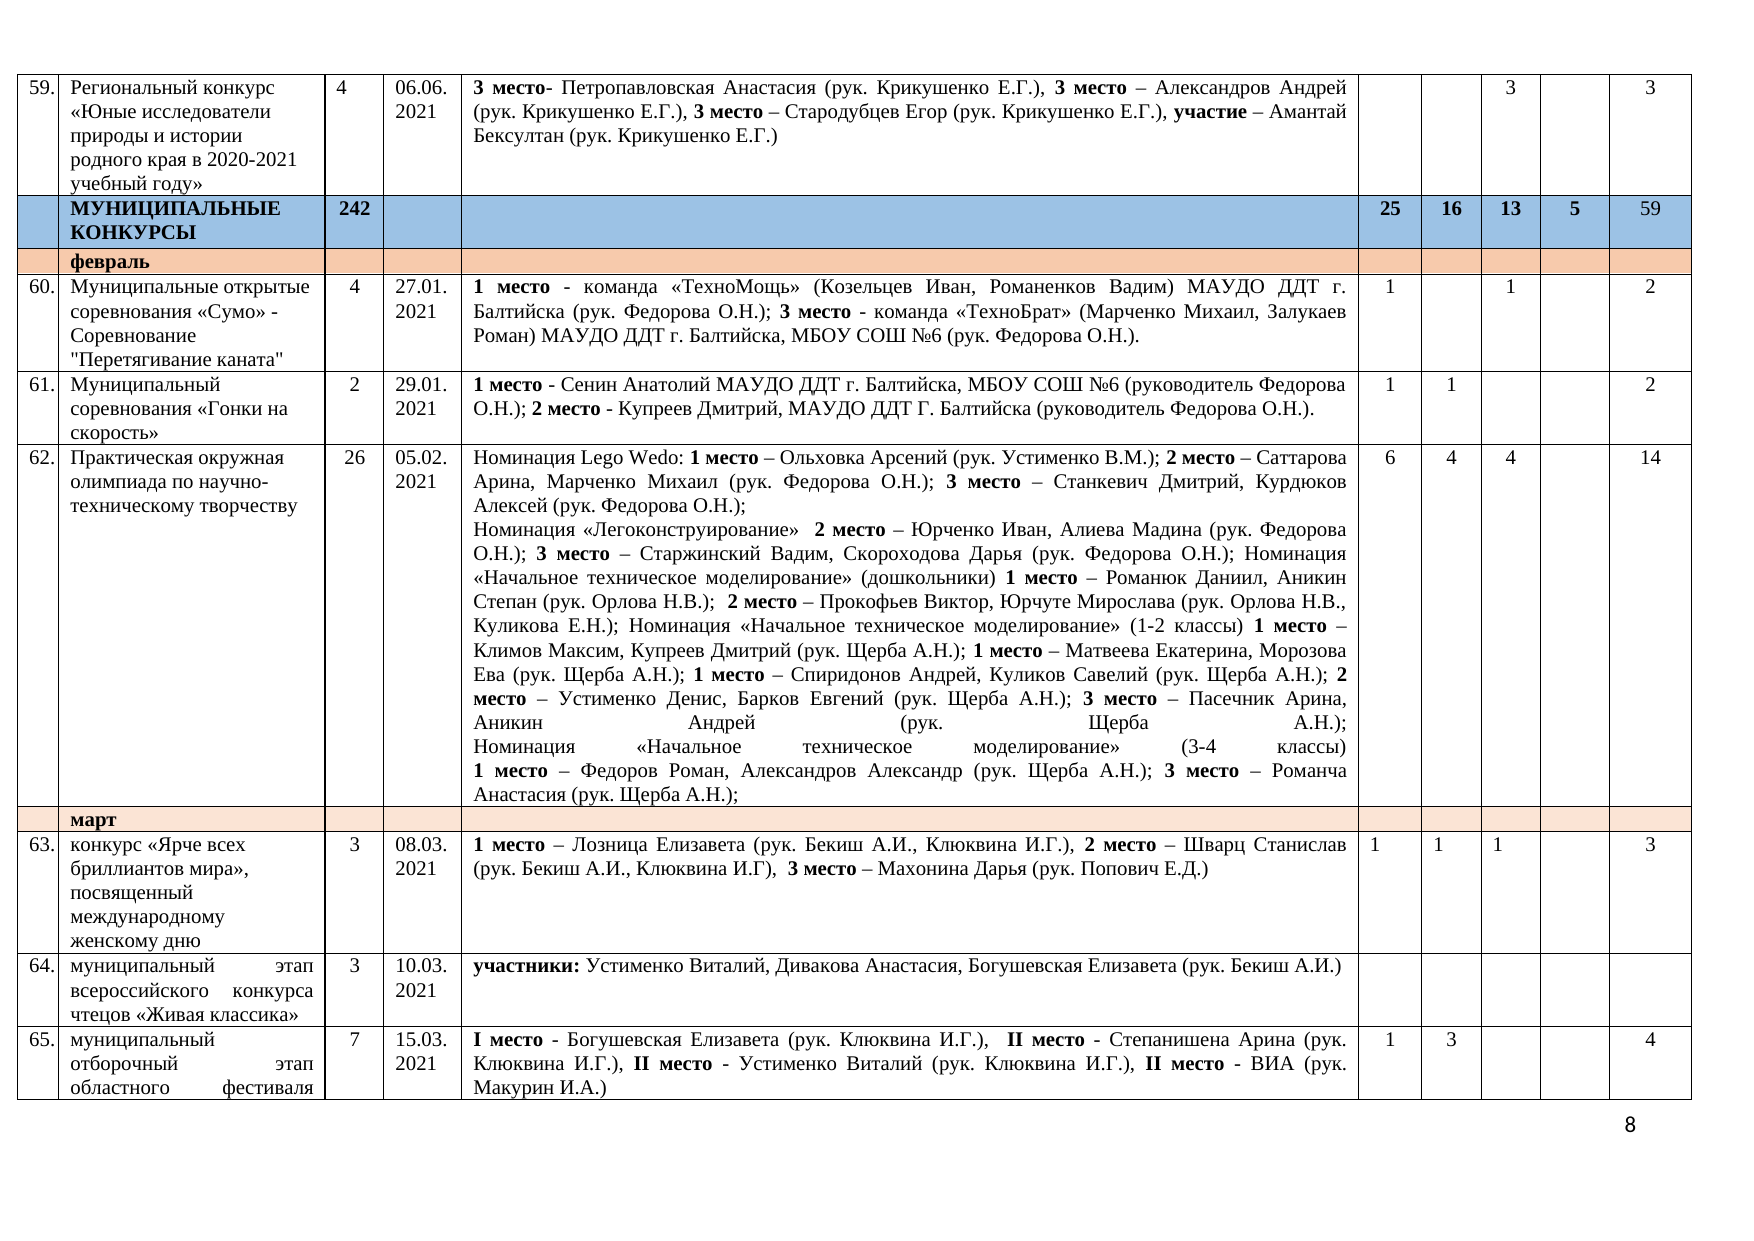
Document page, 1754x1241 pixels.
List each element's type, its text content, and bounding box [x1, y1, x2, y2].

table_cell 27.01.2021 [384, 275, 461, 371]
table_cell муниципальный отборочный этап областного фестиваля творчества учащихся "Звёзды Балтики", номинация «Эстрадное пение» [215, 1027, 324, 1099]
table_cell 5 [1541, 196, 1609, 248]
table_cell 25 [1359, 196, 1421, 248]
table_cell муниципальный этап всероссийского конкурса чтецов «Живая классика» [59, 954, 324, 1026]
table_cell [1482, 1027, 1540, 1099]
table_cell [18, 372, 58, 444]
table_cell 1 [1359, 372, 1421, 444]
table_cell 06.06.2021 [384, 75, 461, 195]
table_cell [18, 275, 58, 371]
table_cell [1422, 275, 1481, 371]
table_cell 4 [326, 75, 383, 195]
table_cell участники: Устименко Виталий, Дивакова Анастасия, Богушевская Елизавета (рук. Бекиш А.И.) [462, 954, 1358, 1026]
table_cell 2 [1610, 275, 1691, 371]
table_cell [18, 196, 58, 248]
table_cell 26 [326, 445, 383, 806]
table_cell 3 [326, 954, 383, 1026]
table_cell 242 [326, 196, 383, 248]
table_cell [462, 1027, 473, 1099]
table_cell МУНИЦИПАЛЬНЫЕ КОНКУРСЫ [59, 196, 324, 248]
table_cell 1 [1359, 832, 1421, 952]
table_cell [18, 1027, 58, 1099]
table_cell [1610, 807, 1691, 831]
table_cell 2 [326, 372, 383, 444]
table_cell 6 [1359, 445, 1421, 806]
table_cell 3 [1610, 832, 1691, 952]
table_cell 4 [326, 275, 383, 371]
table_cell 2 [1610, 372, 1691, 444]
table_cell [18, 75, 58, 195]
table_cell конкурс «Ярче всех бриллиантов мира», посвященный международному женскому дню [59, 832, 324, 952]
table_cell 1 [1359, 1027, 1421, 1099]
table_cell [1541, 372, 1609, 444]
table_cell [384, 807, 461, 831]
table_cell [1541, 832, 1609, 952]
table_cell [1482, 807, 1540, 831]
table_cell [384, 249, 461, 273]
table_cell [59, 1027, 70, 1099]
table_cell 3 [1422, 1027, 1481, 1099]
table_cell [462, 196, 1358, 248]
table_cell [1482, 372, 1540, 444]
table_cell 13 [1482, 196, 1540, 248]
table_cell 4 [1610, 1027, 1691, 1099]
table_cell [462, 249, 1358, 273]
table_cell 1 [1482, 832, 1540, 952]
table_cell [1422, 249, 1481, 273]
table_cell [384, 196, 461, 248]
table_cell 4 [1422, 445, 1481, 806]
table_cell 1 место - Сенин Анатолий МАУДО ДДТ г. Балтийска, МБОУ СОШ №6 (руководитель Федорова О.Н.); 2 место - Купреев Дмитрий, МАУДО ДДТ Г. Балтийска (руководитель Федорова О.Н.). [462, 372, 1358, 444]
table_cell 4 [1482, 445, 1540, 806]
table_cell [1541, 249, 1609, 273]
table_cell 3 [1610, 75, 1691, 195]
table_cell [1359, 75, 1421, 195]
table_cell Муниципальные открытые соревнования «Сумо» - Соревнование "Перетягивание каната" [59, 275, 324, 371]
table_cell [1482, 249, 1540, 273]
table_cell 15.03.2021 [384, 1027, 461, 1099]
table_cell [326, 249, 383, 273]
table_cell 7 [326, 1027, 383, 1099]
table_cell [1541, 1027, 1609, 1099]
table_cell 59 [1610, 196, 1691, 248]
table_cell [1359, 954, 1421, 1026]
table_cell [1610, 249, 1691, 273]
table_cell 1 место – Лозница Елизавета (рук. Бекиш А.И., Клюквина И.Г.), 2 место – Шварц Станислав (рук. Бекиш А.И., Клюквина И.Г), 3 место – Махонина Дарья (рук. Попович Е.Д.) [462, 832, 1358, 952]
table_cell 16 [1422, 196, 1481, 248]
table_cell [1422, 954, 1481, 1026]
table_cell [1359, 807, 1421, 831]
table_cell 29.01.2021 [384, 372, 461, 444]
table_cell Региональный конкурс «Юные исследователи природы и истории родного края в 2020-2021 учебный году» [203, 75, 324, 195]
table_cell [18, 954, 58, 1026]
table_cell 1 [1359, 275, 1421, 371]
table_cell [1541, 954, 1609, 1026]
table_cell [18, 249, 58, 273]
table_cell [18, 807, 58, 831]
table_cell [1610, 954, 1691, 1026]
table_cell [1422, 807, 1481, 831]
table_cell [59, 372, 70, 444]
table_cell 1 [1482, 275, 1540, 371]
table_cell [1422, 75, 1481, 195]
table_cell [1541, 807, 1609, 831]
table_cell Муниципальный соревнования «Гонки на скорость» [159, 372, 324, 444]
table_cell 1 [1422, 372, 1481, 444]
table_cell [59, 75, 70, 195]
table_cell март [59, 807, 324, 831]
table_cell Практическая окружная олимпиада по научно-техническому творчеству [59, 445, 324, 806]
table_cell [1541, 445, 1609, 806]
table_cell [1541, 275, 1609, 371]
table_cell [1359, 249, 1421, 273]
table_cell [326, 807, 383, 831]
table_cell [1482, 954, 1540, 1026]
table_cell 3 место- Петропавловская Анастасия (рук. Крикушенко Е.Г.), 3 место – Александров Андрей (рук. Крикушенко Е.Г.), 3 место – Стародубцев Егор (рук. Крикушенко Е.Г.), участие – Амантай Бексултан (рук. Крикушенко Е.Г.) [462, 75, 1358, 195]
table_cell 05.02.2021 [384, 445, 461, 806]
table_cell 3 [1482, 75, 1540, 195]
table_cell 10.03.2021 [384, 954, 461, 1026]
table_cell 14 [1610, 445, 1691, 806]
table_cell февраль [59, 249, 324, 273]
table_cell [462, 807, 1358, 831]
table_cell 3 [326, 832, 383, 952]
table_cell [18, 832, 58, 952]
table_cell Номинация Lego Wedo: 1 место – Ольховка Арсений (рук. Устименко В.М.); 2 место – Саттарова Арина, Марченко Михаил (рук. Федорова О.Н.); 3 место – Станкевич Дмитрий, Курдюков Алексей (рук. Федорова О.Н.); Номинация «Легоконструирование» 2 место – Юрченко Иван, Алиева Мадина (рук. Федорова О.Н.); 3 место – Старжинский Вадим, Скороходова Дарья (рук. Федорова О.Н.); Номинация «Начальное техническое моделирование» (дошкольники) 1 место – Романюк Даниил, Аникин Степан (рук. Орлова Н.В.); 2 место – Прокофьев Виктор, Юрчуте Мирослава (рук. Орлова Н.В., Куликова Е.Н.); Номинация «Начальное техническое моделирование» (1-2 классы) 1 место – Климов Максим, Купреев Дмитрий (рук. Щерба А.Н.); 1 место – Матвеева Екатерина, Морозова Ева (рук. Щерба А.Н.); 1 место – Спиридонов Андрей, Куликов Савелий (рук. Щерба А.Н.); 2 место – Устименко Денис, Барков Евгений (рук. Щерба А.Н.); 3 место – Пасечник Арина, Аникин Андрей (рук. Щерба А.Н.); Номинация «Начальное техническое моделирование» (3-4 классы) 1 место – Федоров Роман, Александров Александр (рук. Щерба А.Н.); 3 место – Романча Анастасия (рук. Щерба А.Н.); [462, 445, 1358, 806]
table_cell 08.03.2021 [384, 832, 461, 952]
table_cell [1541, 75, 1609, 195]
table_cell 1 место - команда «ТехноМощь» (Козельцев Иван, Романенков Вадим) МАУДО ДДТ г. Балтийска (рук. Федорова О.Н.); 3 место - команда «ТехноБрат» (Марченко Михаил, Залукаев Роман) МАУДО ДДТ г. Балтийска, МБОУ СОШ №6 (рук. Федорова О.Н.). [462, 275, 1358, 371]
table_cell 1 [1422, 832, 1481, 952]
table_cell [18, 445, 58, 806]
